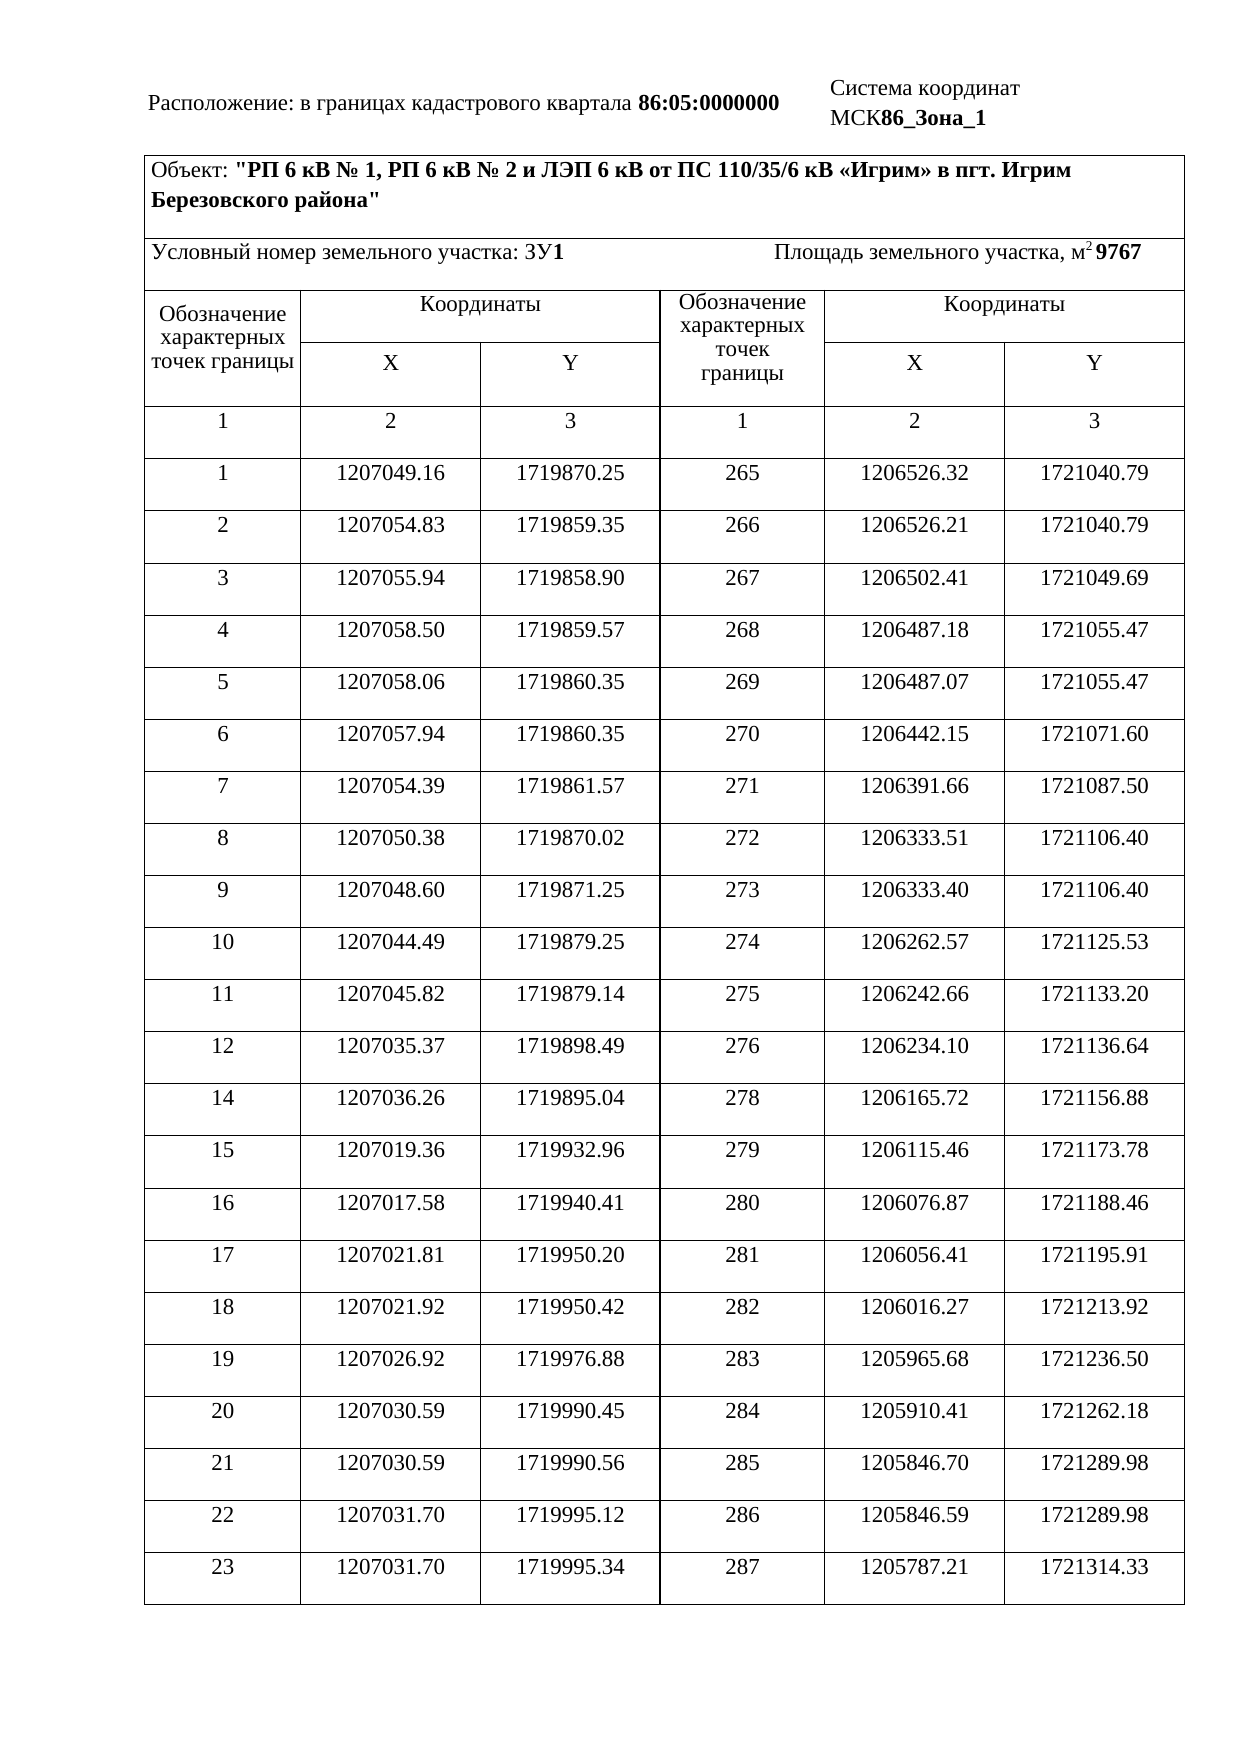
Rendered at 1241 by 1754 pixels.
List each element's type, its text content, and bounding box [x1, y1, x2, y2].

table_cell 5 [145, 668, 300, 719]
table_cell 1721289.98 [1005, 1449, 1184, 1500]
table_cell 1206165.72 [825, 1084, 1004, 1135]
table_cell 1206262.57 [825, 928, 1004, 979]
table_cell 1206391.66 [825, 772, 1004, 823]
table_cell 1207049.16 [301, 459, 480, 510]
table_cell 1719861.57 [481, 772, 659, 823]
table_cell 11 [145, 980, 300, 1031]
table_cell 265 [661, 459, 824, 510]
table_cell 3 [1005, 407, 1184, 458]
table_cell Обозначение характерных точек границы [661, 291, 824, 406]
table_cell 3 [481, 407, 659, 458]
table_cell 4 [145, 616, 300, 667]
table_cell 1719870.02 [481, 824, 659, 875]
table_cell 1721125.53 [1005, 928, 1184, 979]
table_cell 1721106.40 [1005, 824, 1184, 875]
table_cell 1721236.50 [1005, 1345, 1184, 1396]
table_cell 1207050.38 [301, 824, 480, 875]
table_cell 22 [145, 1501, 300, 1552]
table_cell 1207045.82 [301, 980, 480, 1031]
table_cell 1205965.68 [825, 1345, 1004, 1396]
table_cell 1719858.90 [481, 564, 659, 614]
table_cell 1 [661, 407, 824, 458]
table_cell 1207055.94 [301, 564, 480, 614]
table_cell 1207036.26 [301, 1084, 480, 1135]
table_cell 1721289.98 [1005, 1501, 1184, 1552]
table_cell 1721213.92 [1005, 1293, 1184, 1344]
table_cell 1207030.59 [301, 1397, 480, 1448]
table_cell 1721055.47 [1005, 668, 1184, 719]
table_cell 1721195.91 [1005, 1241, 1184, 1292]
table_cell 274 [661, 928, 824, 979]
table_cell X [825, 343, 1004, 406]
table_cell 286 [661, 1501, 824, 1552]
table_cell 1721188.46 [1005, 1189, 1184, 1239]
table_cell 1721156.88 [1005, 1084, 1184, 1135]
table_cell Объект: "РП 6 кВ № 1, РП 6 кВ № 2 и ЛЭП 6 кВ от ПС 110/35/6 кВ «Игрим» в пгт. Игрим Березовского района" [145, 156, 1184, 237]
table_cell 1719950.20 [481, 1241, 659, 1292]
table_cell 18 [145, 1293, 300, 1344]
table_cell 1721071.60 [1005, 720, 1184, 771]
table_cell 1721040.79 [1005, 511, 1184, 562]
table_cell 278 [661, 1084, 824, 1135]
table_cell 1721136.64 [1005, 1032, 1184, 1083]
table_cell 268 [661, 616, 824, 667]
table_cell 10 [145, 928, 300, 979]
table_cell 23 [145, 1553, 300, 1604]
table_cell 1206487.07 [825, 668, 1004, 719]
table_cell 14 [145, 1084, 300, 1135]
table_cell 9 [145, 876, 300, 927]
table_cell 285 [661, 1449, 824, 1500]
table_cell Обозначение характерных точек границы [145, 291, 300, 406]
table_cell 1207054.83 [301, 511, 480, 562]
table_cell 282 [661, 1293, 824, 1344]
table_cell 1719871.25 [481, 876, 659, 927]
table_cell 1207019.36 [301, 1136, 480, 1187]
table_cell 275 [661, 980, 824, 1031]
table_cell 16 [145, 1189, 300, 1239]
table_cell 1207035.37 [301, 1032, 480, 1083]
table_cell 1205910.41 [825, 1397, 1004, 1448]
table_cell 1206076.87 [825, 1189, 1004, 1239]
table_cell 1207030.59 [301, 1449, 480, 1500]
table_cell 1207058.06 [301, 668, 480, 719]
table_cell 1207048.60 [301, 876, 480, 927]
table_cell 266 [661, 511, 824, 562]
table_cell 1719860.35 [481, 668, 659, 719]
table_cell 1206242.66 [825, 980, 1004, 1031]
table_cell 1206333.51 [825, 824, 1004, 875]
table_cell 1719950.42 [481, 1293, 659, 1344]
table_cell 279 [661, 1136, 824, 1187]
table_cell 1719990.45 [481, 1397, 659, 1448]
table_cell 1207026.92 [301, 1345, 480, 1396]
table_cell 1206502.41 [825, 564, 1004, 614]
table_cell Y [481, 343, 659, 406]
table_cell 284 [661, 1397, 824, 1448]
table_cell 2 [145, 511, 300, 562]
table_cell 1721049.69 [1005, 564, 1184, 614]
table_cell 1721106.40 [1005, 876, 1184, 927]
table_cell 1719940.41 [481, 1189, 659, 1239]
table_cell 1206487.18 [825, 616, 1004, 667]
table_cell 1721173.78 [1005, 1136, 1184, 1187]
table_cell 1206056.41 [825, 1241, 1004, 1292]
table_header Система координат МСК86_Зона_1 [827, 74, 1184, 155]
table_cell 1719976.88 [481, 1345, 659, 1396]
table_cell 1206016.27 [825, 1293, 1004, 1344]
table_cell 1719932.96 [481, 1136, 659, 1187]
table_cell 1 [145, 407, 300, 458]
table_cell Y [1005, 343, 1184, 406]
table_cell 1207054.39 [301, 772, 480, 823]
table_cell 8 [145, 824, 300, 875]
table_cell 1207044.49 [301, 928, 480, 979]
table_cell Координаты [825, 291, 1184, 342]
table_cell 1721087.50 [1005, 772, 1184, 823]
table_cell 1205787.21 [825, 1553, 1004, 1604]
table_cell 281 [661, 1241, 824, 1292]
table_cell 1719895.04 [481, 1084, 659, 1135]
table_cell 21 [145, 1449, 300, 1500]
table_cell 2 [301, 407, 480, 458]
table_cell 269 [661, 668, 824, 719]
table_header Расположение: в границах кадастрового квартала 86:05:0000000 [145, 74, 827, 155]
table_cell 1207021.81 [301, 1241, 480, 1292]
table_cell 270 [661, 720, 824, 771]
table_cell 6 [145, 720, 300, 771]
table_cell Координаты [301, 291, 659, 342]
table_cell 1719990.56 [481, 1449, 659, 1500]
table_cell 1721314.33 [1005, 1553, 1184, 1604]
table_cell 3 [145, 564, 300, 614]
table_cell 287 [661, 1553, 824, 1604]
table_cell 1721040.79 [1005, 459, 1184, 510]
table_cell 1206442.15 [825, 720, 1004, 771]
table_cell 280 [661, 1189, 824, 1239]
table_cell 283 [661, 1345, 824, 1396]
table_cell 7 [145, 772, 300, 823]
table_cell 1206234.10 [825, 1032, 1004, 1083]
table_cell 1719859.57 [481, 616, 659, 667]
table_cell 1719879.14 [481, 980, 659, 1031]
table_cell Условный номер земельного участка: ЗУ1 [145, 239, 768, 289]
table_cell 1719995.34 [481, 1553, 659, 1604]
table_cell 1 [145, 459, 300, 510]
table_cell 19 [145, 1345, 300, 1396]
table_cell 1719898.49 [481, 1032, 659, 1083]
table_cell 1719870.25 [481, 459, 659, 510]
table_cell 276 [661, 1032, 824, 1083]
table_cell 1207021.92 [301, 1293, 480, 1344]
table_cell 1207031.70 [301, 1501, 480, 1552]
table_cell 271 [661, 772, 824, 823]
table_cell 1719995.12 [481, 1501, 659, 1552]
table_cell 1721055.47 [1005, 616, 1184, 667]
table_cell 1206526.21 [825, 511, 1004, 562]
table_cell 1721262.18 [1005, 1397, 1184, 1448]
table_cell 17 [145, 1241, 300, 1292]
table_cell Площадь земельного участка, м2 9767 [768, 239, 1184, 289]
table_cell 267 [661, 564, 824, 614]
table_cell 1207017.58 [301, 1189, 480, 1239]
table_cell 12 [145, 1032, 300, 1083]
table_cell 1721133.20 [1005, 980, 1184, 1031]
table_cell 1719860.35 [481, 720, 659, 771]
table_cell 20 [145, 1397, 300, 1448]
table_cell 1207057.94 [301, 720, 480, 771]
table_cell 1205846.59 [825, 1501, 1004, 1552]
table_cell X [301, 343, 480, 406]
table_cell 15 [145, 1136, 300, 1187]
table_cell 273 [661, 876, 824, 927]
table_cell 2 [825, 407, 1004, 458]
table_cell 1206115.46 [825, 1136, 1004, 1187]
table_cell 1719859.35 [481, 511, 659, 562]
table_cell 1207058.50 [301, 616, 480, 667]
table_cell 272 [661, 824, 824, 875]
table_cell 1206333.40 [825, 876, 1004, 927]
table_cell 1719879.25 [481, 928, 659, 979]
table_cell 1206526.32 [825, 459, 1004, 510]
table_cell 1205846.70 [825, 1449, 1004, 1500]
table_cell 1207031.70 [301, 1553, 480, 1604]
